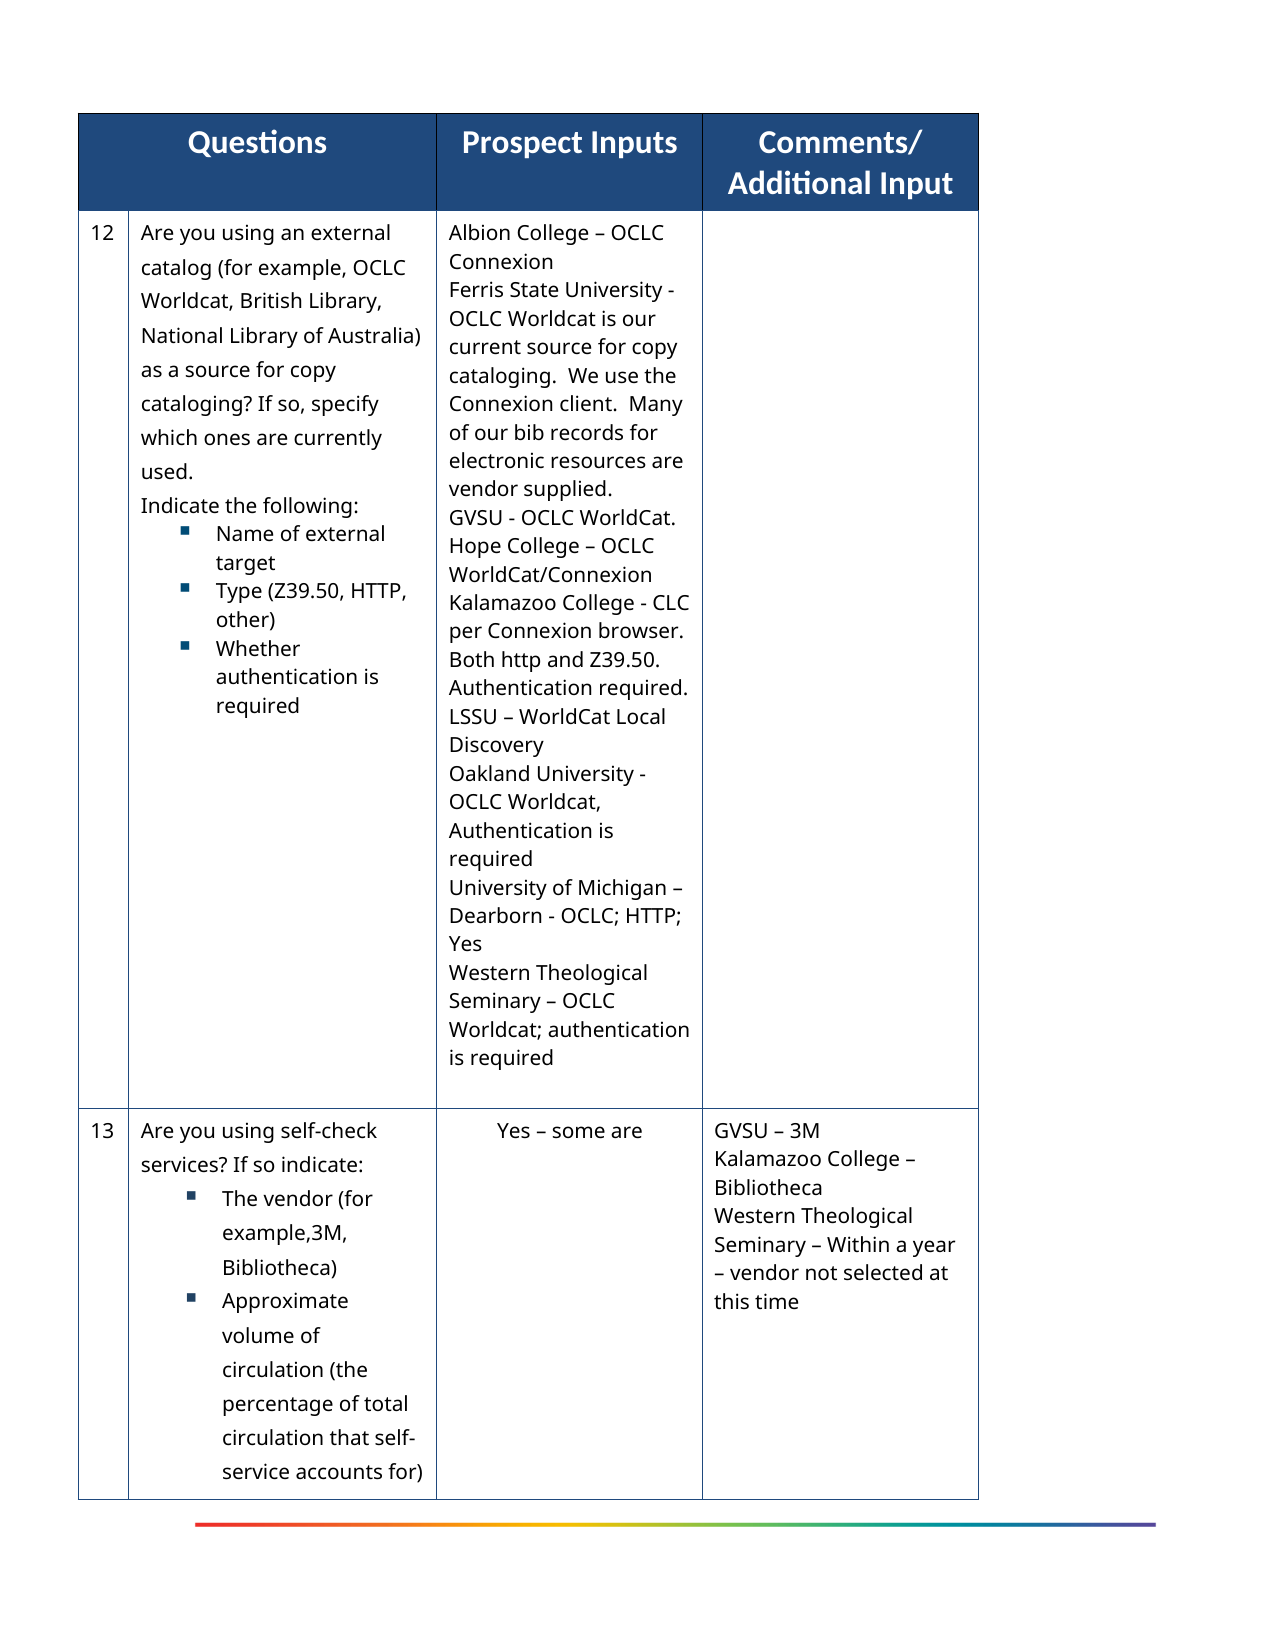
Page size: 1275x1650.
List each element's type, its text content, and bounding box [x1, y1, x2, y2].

table_cell Are you using self-check services? If so indicate: The vendor (for example,3M, Bibliotheca) Approximate volume of circulation (the percentage of total circulation that self-service accounts for) [129, 1109, 436, 1499]
table_header Questions [79, 114, 436, 210]
table_cell 13 [79, 1109, 128, 1499]
table_cell 12 [79, 211, 128, 1108]
table_cell Yes – some are [437, 1109, 702, 1499]
table_cell Are you using an external catalog (for example, OCLC Worldcat, British Library, National Library of Australia) as a source for copy cataloging? If so, specify which ones are currently used. Indicate the following: Name of external target Type (Z39.50, HTTP, other) Whether authentication is required [129, 211, 436, 1108]
table_cell [703, 211, 978, 1108]
table_cell GVSU – 3M Kalamazoo College – Bibliotheca Western Theological Seminary – Within a year – vendor not selected at this time [703, 1109, 978, 1499]
table_cell Albion College – OCLC Connexion Ferris State University - OCLC Worldcat is our current source for copy cataloging. We use the Connexion client. Many of our bib records for electronic resources are vendor supplied. GVSU - OCLC WorldCat. Hope College – OCLC WorldCat/Connexion Kalamazoo College - CLC per Connexion browser. Both http and Z39.50. Authentication required. LSSU – WorldCat Local Discovery Oakland University - OCLC Worldcat, Authentication is required University of Michigan – Dearborn - OCLC; HTTP; Yes Western Theological Seminary – OCLC Worldcat; authentication is required [437, 211, 702, 1108]
table_header Prospect Inputs [437, 114, 702, 210]
table_header Comments/Additional Input [703, 114, 978, 210]
